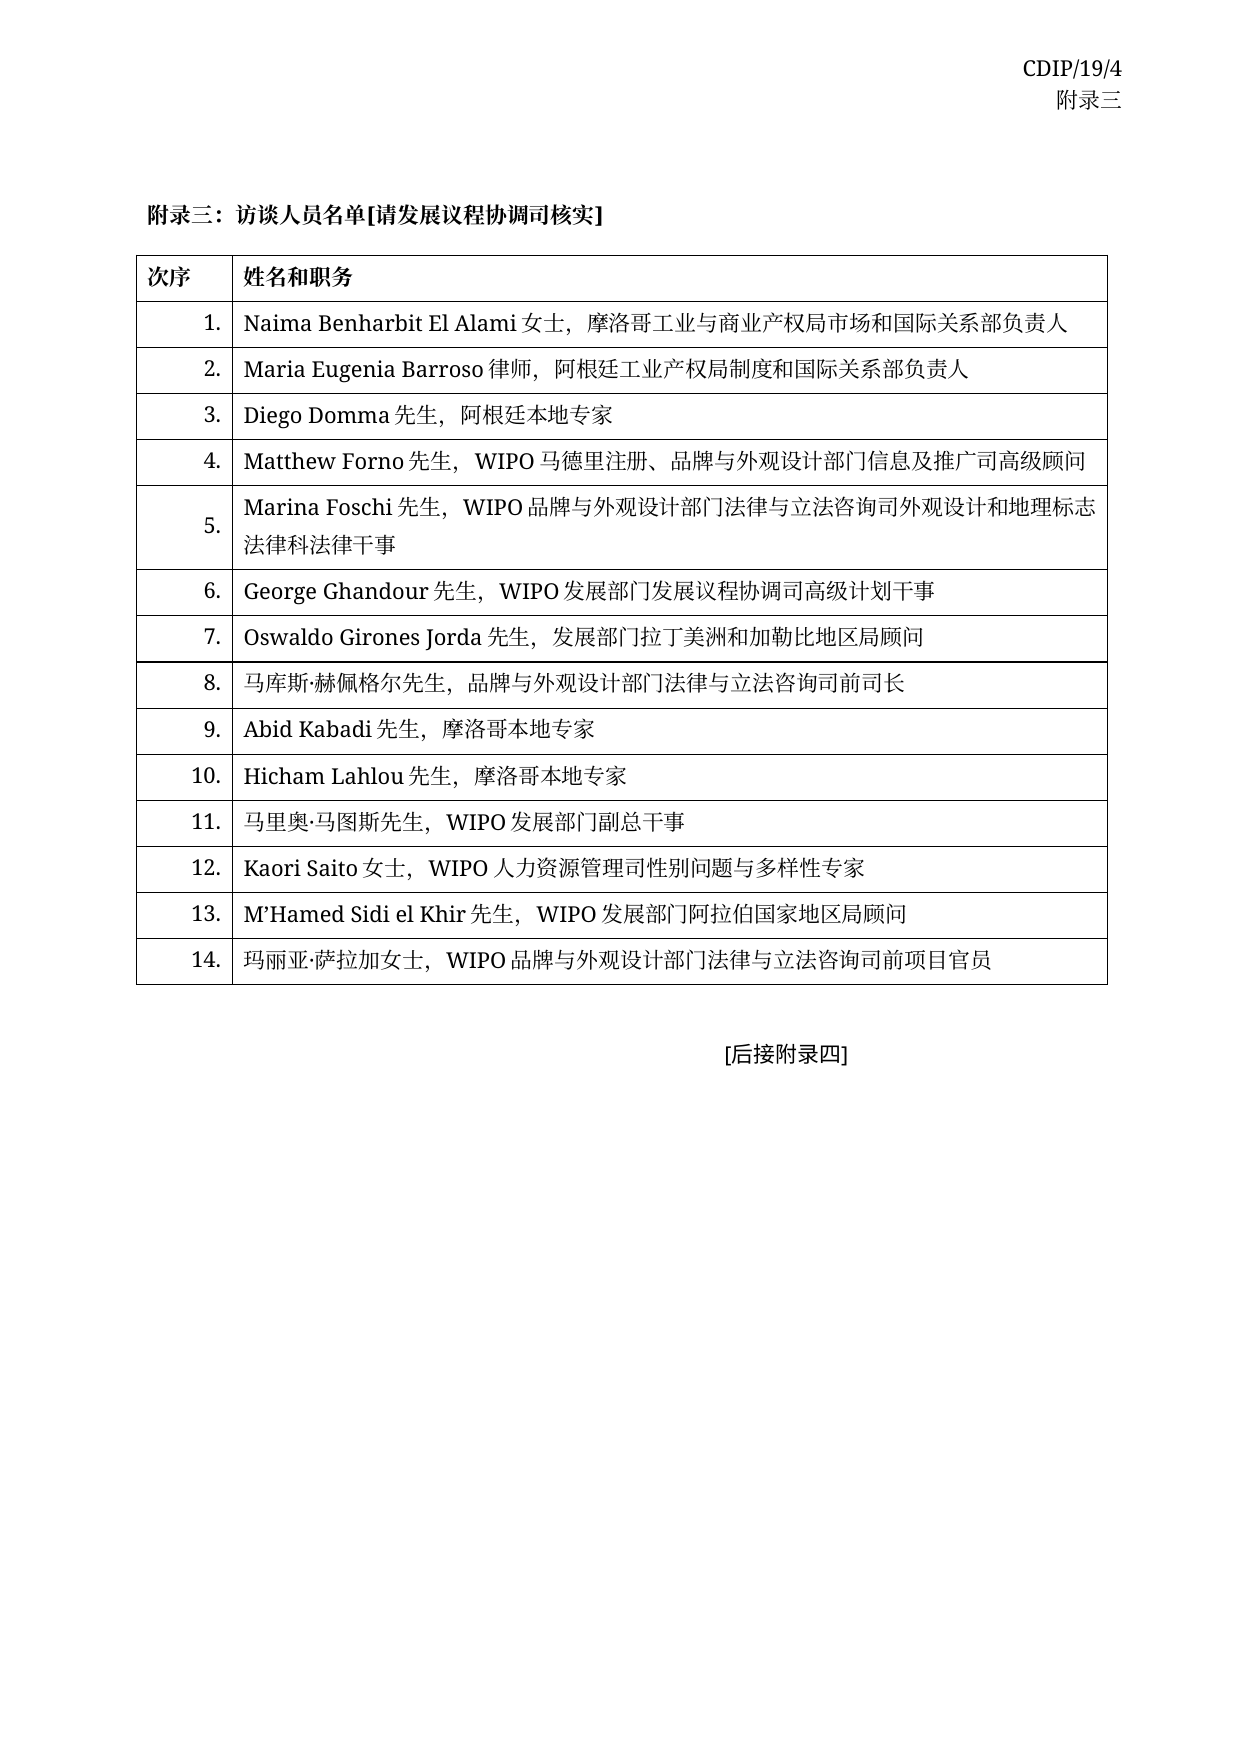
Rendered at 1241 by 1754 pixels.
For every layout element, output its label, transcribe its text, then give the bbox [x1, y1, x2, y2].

table_cell M’Hamed Sidi el Khir先生，WIPO发展部门阿拉伯国家地区局顾问 [233, 893, 1107, 938]
table_cell 2. [137, 348, 232, 393]
table_cell 14. [137, 939, 232, 984]
table_cell 13. [137, 893, 232, 938]
table_cell 9. [137, 709, 232, 754]
table_cell Matthew Forno先生，WIPO马德里注册、品牌与外观设计部门信息及推广司高级顾问 [233, 440, 1107, 485]
table_cell Abid Kabadi先生，摩洛哥本地专家 [233, 709, 1107, 754]
table_header 姓名和职务 [233, 256, 1107, 301]
table_cell Maria Eugenia Barroso律师，阿根廷工业产权局制度和国际关系部负责人 [233, 348, 1107, 393]
table_cell Kaori Saito女士，WIPO人力资源管理司性别问题与多样性专家 [233, 847, 1107, 892]
table_cell Marina Foschi先生，WIPO品牌与外观设计部门法律与立法咨询司外观设计和地理标志法律科法律干事 [233, 486, 1107, 569]
table_cell George Ghandour先生，WIPO发展部门发展议程协调司高级计划干事 [233, 570, 1107, 615]
table_cell 10. [137, 755, 232, 800]
text [后接附录四] [724, 1033, 1122, 1069]
table_cell 12. [137, 847, 232, 892]
table_cell Oswaldo Girones Jorda先生，发展部门拉丁美洲和加勒比地区局顾问 [233, 616, 1107, 661]
table_cell 1. [137, 302, 232, 347]
table_cell 马库斯·赫佩格尔先生，品牌与外观设计部门法律与立法咨询司前司长 [233, 663, 1107, 707]
table_cell 5. [137, 486, 232, 569]
table_cell 6. [137, 570, 232, 615]
table_cell 4. [137, 440, 232, 485]
table_cell 7. [137, 616, 232, 661]
table_cell Diego Domma先生，阿根廷本地专家 [233, 394, 1107, 439]
table_cell 8. [137, 663, 232, 707]
table_cell Naima Benharbit El Alami女士，摩洛哥工业与商业产权局市场和国际关系部负责人 [233, 302, 1107, 347]
table_cell Hicham Lahlou先生，摩洛哥本地专家 [233, 755, 1107, 800]
table_cell 11. [137, 801, 232, 846]
table_cell 马里奥·马图斯先生，WIPO发展部门副总干事 [233, 801, 1107, 846]
table_cell 3. [137, 394, 232, 439]
table_header 次序 [137, 256, 232, 301]
list 附录三：访谈人员名单[请发展议程协调司核实] [148, 194, 1122, 229]
table_cell 玛丽亚·萨拉加女士，WIPO品牌与外观设计部门法律与立法咨询司前项目官员 [233, 939, 1107, 984]
